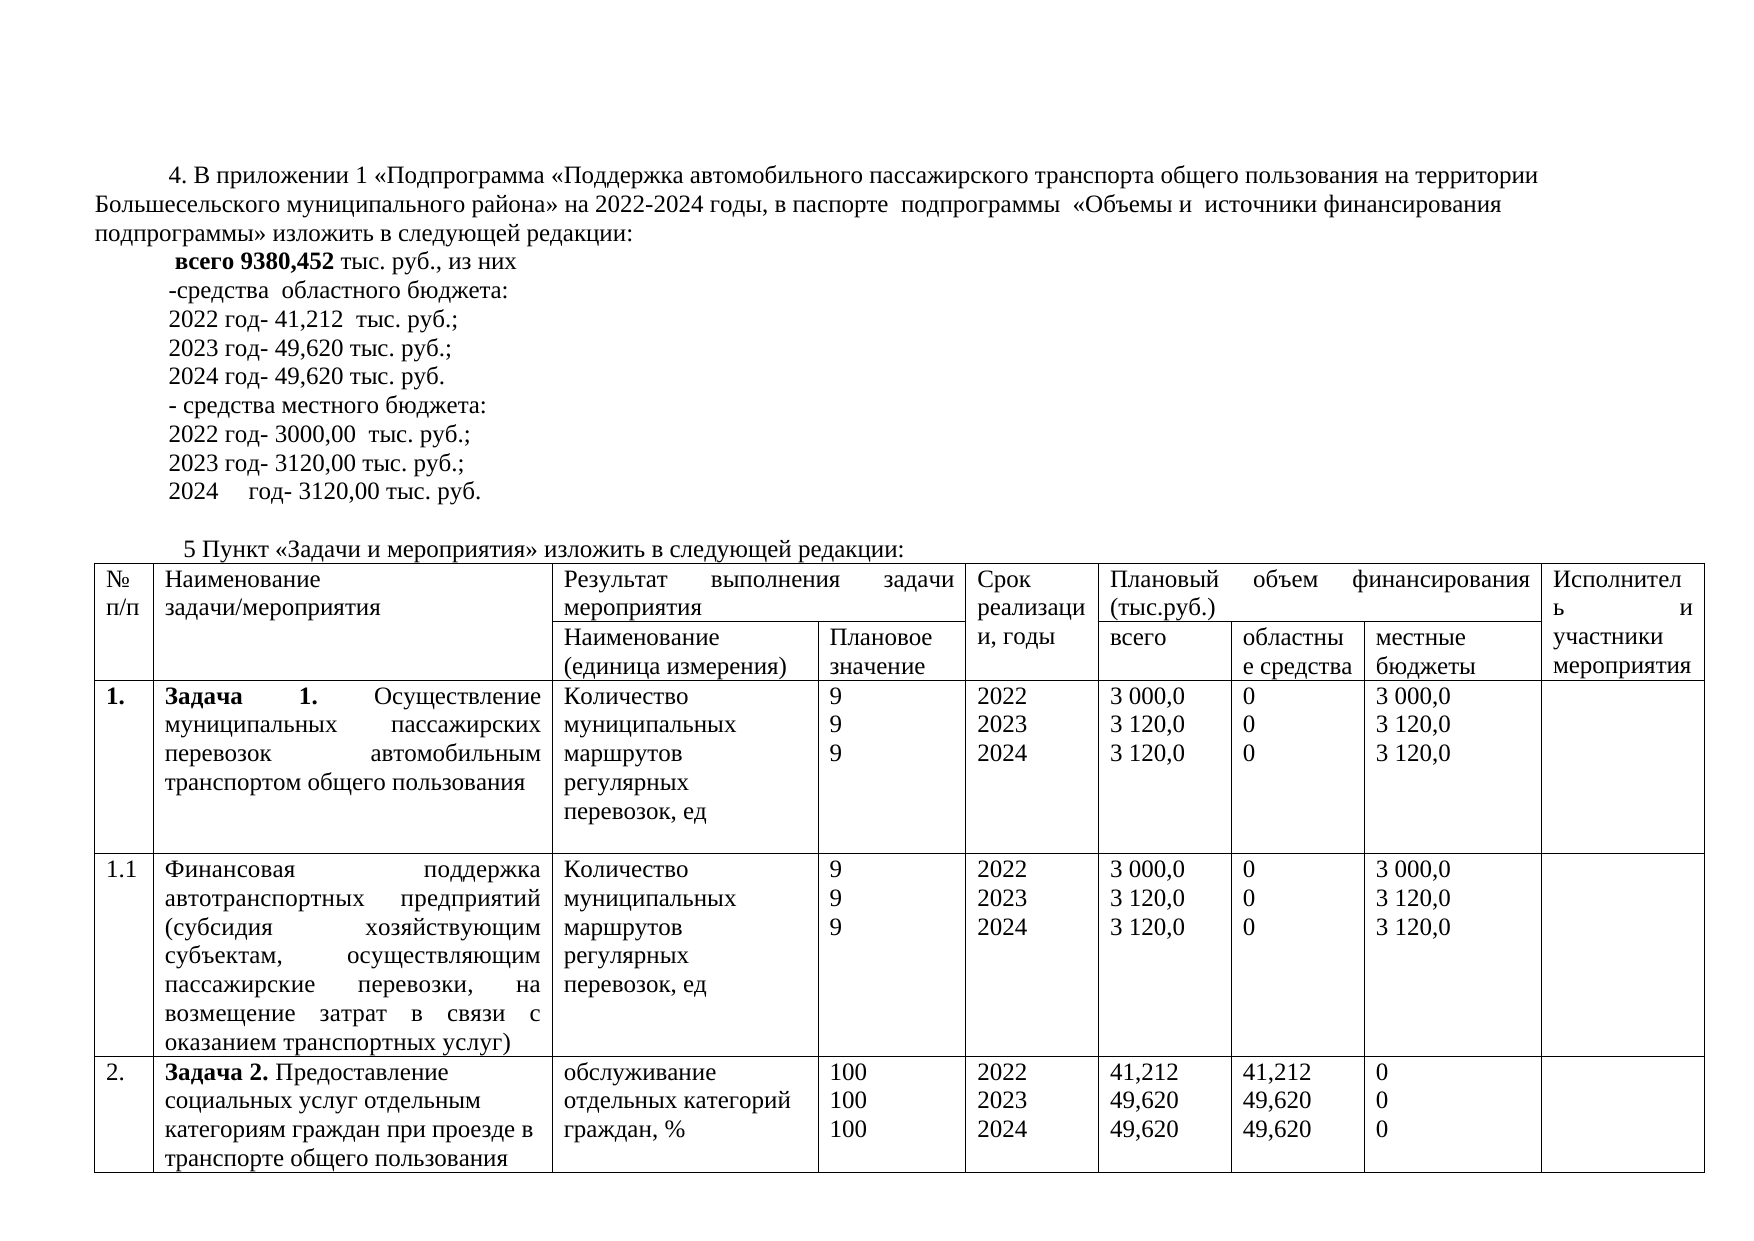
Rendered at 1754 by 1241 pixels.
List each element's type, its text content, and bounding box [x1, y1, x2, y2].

table_cell Финансовая поддержка автотранспортных предприятий (субсидия хозяйствующим субъектам, осуществляющим пассажирские перевозки, на возмещение затрат в связи с оказанием транспортных услуг) [154, 854, 552, 1056]
table_header Срок реализации, годы [966, 564, 1098, 680]
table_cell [553, 1057, 818, 1172]
text 2023 год- 3120,00 тыс. руб.; [94, 448, 1659, 476]
text -средства областного бюджета: [94, 275, 1659, 304]
table_cell 0 0 0 [1232, 681, 1364, 853]
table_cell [154, 1057, 552, 1172]
table_cell 1. [95, 681, 153, 853]
table_cell Наименование (единица измерения) [553, 622, 818, 680]
table_cell [1542, 854, 1704, 1056]
table_cell Количество муниципальных маршрутов регулярных перевозок, ед [553, 681, 818, 853]
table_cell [1099, 1057, 1231, 1172]
table_header Исполнитель и участники мероприятия [1542, 564, 1704, 680]
table_cell 100 100 100 [819, 1057, 965, 1172]
table_cell 3 000,0 3 120,0 3 120,0 [1365, 681, 1541, 853]
table_header Результат выполнения задачи мероприятия [553, 564, 965, 621]
text 4. В приложении 1 «Подпрограмма «Поддержка автомобильного пассажирского транспорта общего пользования на территории Большесельского муниципального района» на 2022-2024 годы, в паспорте подпрограммы «Объемы и источники финансирования подпрограммы» изложить в следующей редакции: [94, 160, 1659, 246]
table_cell 2022 2023 2024 [966, 854, 1098, 1056]
table_cell всего [1099, 622, 1231, 680]
table_cell 9 9 9 [819, 854, 965, 1056]
table_header № п/п [95, 564, 153, 680]
table_cell 3 000,0 3 120,0 3 120,0 [1099, 854, 1231, 1056]
text 2022 год- 41,212 тыс. руб.; [94, 304, 1659, 333]
table_cell 3 000,0 3 120,0 3 120,0 [1365, 854, 1541, 1056]
table_cell Задача 1. Осуществление муниципальных пассажирских перевозок автомобильным транспортом общего пользования [154, 681, 552, 853]
list год- 3120,00 тыс. руб. [168, 476, 1659, 505]
table_cell 0 0 0 [1365, 1057, 1541, 1172]
table_header Наименование задачи/мероприятия [154, 564, 552, 680]
table_cell 2022 2023 2024 [966, 1057, 1098, 1172]
table_cell [1542, 681, 1704, 853]
table_cell Количество муниципальных маршрутов регулярных перевозок, ед [553, 854, 818, 1056]
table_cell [1232, 1057, 1364, 1172]
table_cell 9 9 9 [819, 681, 965, 853]
table_cell местные бюджеты [1365, 622, 1541, 680]
text - средства местного бюджета: [94, 390, 1659, 419]
table_cell 2022 2023 2024 [966, 681, 1098, 853]
table_cell 3 000,0 3 120,0 3 120,0 [1099, 681, 1231, 853]
table_cell 1.1 [95, 854, 153, 1056]
table_cell [1542, 1057, 1704, 1172]
text 2024 год- 49,620 тыс. руб. [94, 361, 1659, 390]
table_cell 0 0 0 [1232, 854, 1364, 1056]
text 2023 год- 49,620 тыс. руб.; [94, 333, 1659, 361]
table_cell 2. [95, 1057, 153, 1172]
text 2022 год- 3000,00 тыс. руб.; [94, 419, 1659, 448]
text всего 9380,452 тыс. руб., из них [94, 246, 1659, 275]
text 5 Пункт «Задачи и мероприятия» изложить в следующей редакции: [183, 534, 1659, 563]
table_cell областные средства [1232, 622, 1364, 680]
table_header Плановый объем финансирования (тыс.руб.) [1099, 564, 1541, 621]
table_cell Плановое значение [819, 622, 965, 680]
